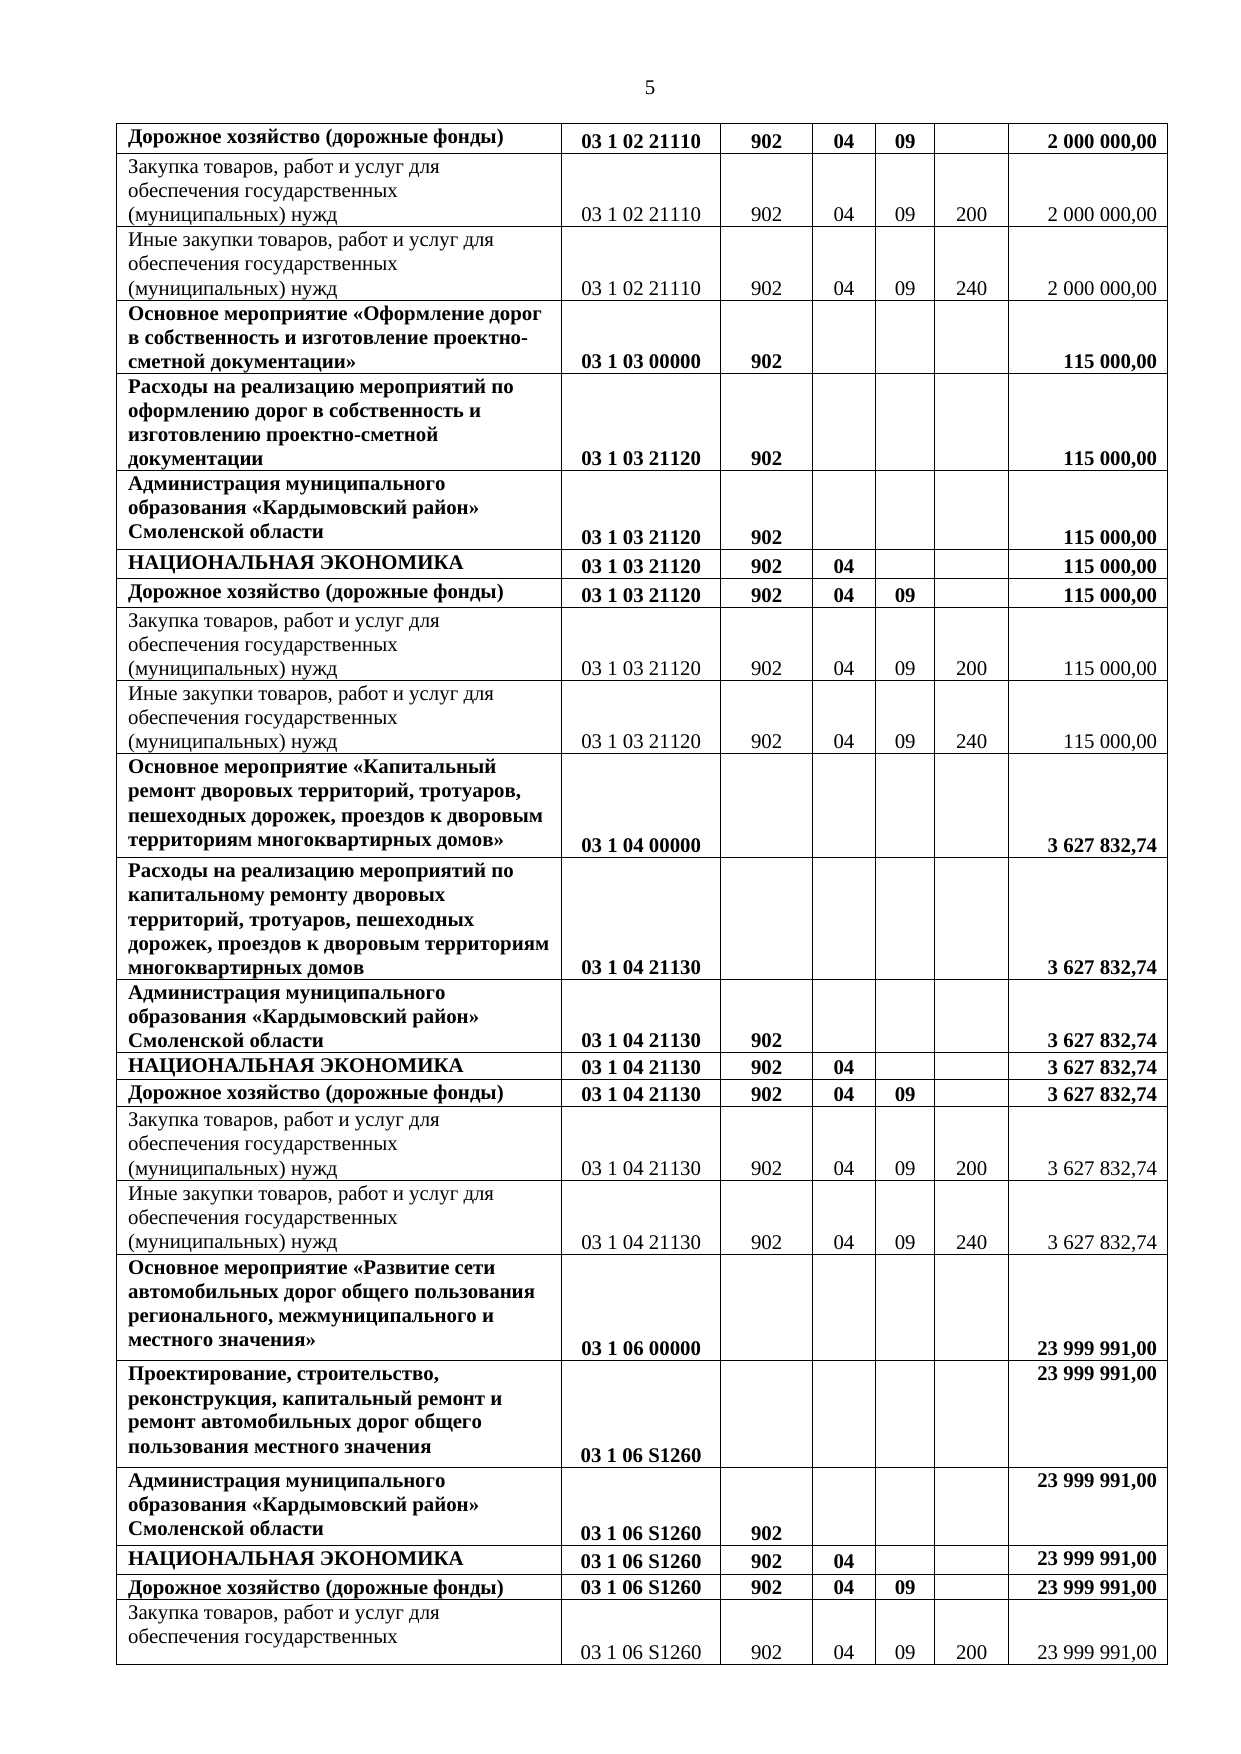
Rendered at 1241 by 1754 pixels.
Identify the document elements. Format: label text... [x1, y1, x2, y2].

table_cell 04 [813, 550, 875, 578]
table_cell Администрация муниципального образования «Кардымовский район» Смоленской области [117, 1468, 561, 1545]
table_cell 902 [721, 1600, 812, 1664]
table_cell 09 [876, 124, 934, 153]
table_cell [721, 754, 812, 857]
table_cell 09 [876, 681, 934, 753]
table_cell [721, 1255, 812, 1360]
table_cell 03 1 03 21120 [562, 579, 720, 607]
table_cell [813, 471, 875, 549]
table_cell 23 999 991,00 [1009, 1600, 1167, 1664]
table_cell 03 1 02 21110 [562, 227, 720, 299]
table_cell 200 [935, 1600, 1008, 1664]
table_cell 902 [721, 681, 812, 753]
table_cell 902 [721, 301, 812, 373]
table_cell 04 [813, 1053, 875, 1079]
table_cell 09 [876, 154, 934, 226]
table_cell [813, 374, 875, 470]
table_cell 2 000 000,00 [1009, 227, 1167, 299]
table_cell 03 1 04 21130 [562, 1053, 720, 1079]
table_cell 09 [876, 608, 934, 680]
table_cell 23 999 991,00 [1009, 1468, 1167, 1545]
table_cell 2 000 000,00 [1009, 154, 1167, 226]
table_cell 2 000 000,00 [1009, 124, 1167, 153]
table_cell [876, 1546, 934, 1573]
table_cell 240 [935, 681, 1008, 753]
table_cell [813, 858, 875, 979]
table_cell 115 000,00 [1009, 301, 1167, 373]
table_cell [721, 858, 812, 979]
table_cell [876, 1053, 934, 1079]
table_cell [935, 858, 1008, 979]
table_cell 115 000,00 [1009, 471, 1167, 549]
table_cell 902 [721, 124, 812, 153]
table_cell Расходы на реализацию мероприятий по капитальному ремонту дворовых территорий, тротуаров, пешеходных дорожек, проездов к дворовым территориям многоквартирных домов [117, 858, 561, 979]
table_cell Иные закупки товаров, работ и услуг для обеспечения государственных (муниципальных) нужд [117, 681, 561, 753]
table_cell 03 1 03 00000 [562, 301, 720, 373]
table_cell 04 [813, 154, 875, 226]
table_cell 04 [813, 681, 875, 753]
table_cell [935, 374, 1008, 470]
table_cell 115 000,00 [1009, 374, 1167, 470]
table_cell Дорожное хозяйство (дорожные фонды) [117, 1575, 561, 1599]
table_cell [876, 858, 934, 979]
table_cell 115 000,00 [1009, 681, 1167, 753]
table_cell 03 1 04 21130 [562, 858, 720, 979]
table_cell Закупка товаров, работ и услуг для обеспечения государственных (муниципальных) нужд [117, 1107, 561, 1179]
table_cell 03 1 03 21120 [562, 608, 720, 680]
table_cell [935, 1361, 1008, 1467]
table_cell 23 999 991,00 [1009, 1546, 1167, 1573]
table_cell 04 [813, 1080, 875, 1106]
table_cell 03 1 06 S1260 [562, 1468, 720, 1545]
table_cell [117, 1600, 561, 1664]
table_cell 902 [721, 608, 812, 680]
table_cell 200 [935, 154, 1008, 226]
table_cell [876, 550, 934, 578]
table_cell [935, 1053, 1008, 1079]
table_cell 3 627 832,74 [1009, 754, 1167, 857]
table_cell 23 999 991,00 [1009, 1575, 1167, 1599]
table_cell 03 1 03 21120 [562, 550, 720, 578]
table_cell [813, 980, 875, 1052]
table_cell Дорожное хозяйство (дорожные фонды) [117, 124, 561, 153]
table_cell 04 [813, 1600, 875, 1664]
table_cell 04 [813, 1107, 875, 1179]
table_cell 200 [935, 1107, 1008, 1179]
table_cell [935, 301, 1008, 373]
table_cell 03 1 06 S1260 [562, 1546, 720, 1573]
table_cell НАЦИОНАЛЬНАЯ ЭКОНОМИКА [117, 1053, 561, 1079]
table_cell 3 627 832,74 [1009, 1107, 1167, 1179]
table_cell 09 [876, 579, 934, 607]
table_cell Основное мероприятие «Развитие сети автомобильных дорог общего пользования регионального, межмуниципального и местного значения» [117, 1255, 561, 1360]
table_cell 04 [813, 227, 875, 299]
table_cell 04 [813, 1181, 875, 1254]
table_cell 04 [813, 124, 875, 153]
table_cell 04 [813, 1546, 875, 1573]
table_cell 03 1 03 21120 [562, 374, 720, 470]
table_cell [876, 374, 934, 470]
table_cell [876, 301, 934, 373]
table_cell 902 [721, 980, 812, 1052]
table_cell 03 1 04 21130 [562, 1181, 720, 1254]
table_cell Администрация муниципального образования «Кардымовский район» Смоленской области [117, 980, 561, 1052]
table_cell 04 [813, 579, 875, 607]
table_cell [935, 1546, 1008, 1573]
table_cell Основное мероприятие «Оформление дорог в собственность и изготовление проектно-сметной документации» [117, 301, 561, 373]
table_cell 03 1 06 S1260 [562, 1361, 720, 1467]
table_cell [935, 124, 1008, 153]
table_cell 902 [721, 1107, 812, 1179]
table_cell 03 1 04 21130 [562, 1080, 720, 1106]
table_cell 09 [876, 1600, 934, 1664]
table_cell [935, 1468, 1008, 1545]
table_cell [935, 579, 1008, 607]
table_cell 3 627 832,74 [1009, 1080, 1167, 1106]
table_cell 03 1 03 21120 [562, 681, 720, 753]
table_cell [935, 1080, 1008, 1106]
table_cell 115 000,00 [1009, 579, 1167, 607]
table_cell 902 [721, 1468, 812, 1545]
table_cell 3 627 832,74 [1009, 858, 1167, 979]
table_cell 902 [721, 579, 812, 607]
table_cell 09 [876, 1080, 934, 1106]
table_cell 03 1 02 21110 [562, 154, 720, 226]
table_cell 902 [721, 471, 812, 549]
table_cell НАЦИОНАЛЬНАЯ ЭКОНОМИКА [117, 1546, 561, 1573]
table_cell Расходы на реализацию мероприятий по оформлению дорог в собственность и изготовлению проектно-сметной документации [117, 374, 561, 470]
table_cell 200 [935, 608, 1008, 680]
table_cell [876, 1255, 934, 1360]
table_cell 902 [721, 1080, 812, 1106]
table_cell Закупка товаров, работ и услуг для обеспечения государственных (муниципальных) нужд [117, 154, 561, 226]
table_cell 115 000,00 [1009, 608, 1167, 680]
table_cell Иные закупки товаров, работ и услуг для обеспечения государственных (муниципальных) нужд [117, 227, 561, 299]
table_cell 902 [721, 1053, 812, 1079]
table_cell 09 [876, 1107, 934, 1179]
table_cell 04 [813, 608, 875, 680]
table_cell [935, 1575, 1008, 1599]
table_cell 04 [813, 1575, 875, 1599]
table_cell [935, 1255, 1008, 1360]
table_cell 03 1 04 00000 [562, 754, 720, 857]
table_cell [813, 301, 875, 373]
table_cell [935, 550, 1008, 578]
table_cell 23 999 991,00 [1009, 1255, 1167, 1360]
table_cell [935, 754, 1008, 857]
table_cell 03 1 02 21110 [562, 124, 720, 153]
table_cell [876, 1468, 934, 1545]
table_cell 115 000,00 [1009, 550, 1167, 578]
table_cell 03 1 06 S1260 [562, 1600, 720, 1664]
table_cell 902 [721, 227, 812, 299]
table_cell 902 [721, 1181, 812, 1254]
table_cell [813, 1468, 875, 1545]
table_cell 3 627 832,74 [1009, 1053, 1167, 1079]
table_cell [813, 1255, 875, 1360]
table_cell 03 1 04 21130 [562, 980, 720, 1052]
table_cell Проектирование, строительство, реконструкция, капитальный ремонт и ремонт автомобильных дорог общего пользования местного значения [117, 1361, 561, 1467]
table_cell 03 1 04 21130 [562, 1107, 720, 1179]
table_cell [876, 754, 934, 857]
table_cell Администрация муниципального образования «Кардымовский район» Смоленской области [117, 471, 561, 549]
table_cell 03 1 06 00000 [562, 1255, 720, 1360]
table_cell [876, 1361, 934, 1467]
table_cell Дорожное хозяйство (дорожные фонды) [117, 1080, 561, 1106]
table_cell 03 1 06 S1260 [562, 1575, 720, 1599]
table_cell 902 [721, 154, 812, 226]
table_cell 3 627 832,74 [1009, 1181, 1167, 1254]
table_cell 09 [876, 1575, 934, 1599]
table_cell 23 999 991,00 [1009, 1361, 1167, 1467]
table_cell 902 [721, 1546, 812, 1573]
table_cell 09 [876, 1181, 934, 1254]
table_cell [813, 1361, 875, 1467]
table_cell 902 [721, 374, 812, 470]
table_cell [935, 980, 1008, 1052]
table_cell 03 1 03 21120 [562, 471, 720, 549]
table_cell Иные закупки товаров, работ и услуг для обеспечения государственных (муниципальных) нужд [117, 1181, 561, 1254]
table_cell [935, 471, 1008, 549]
table_cell [813, 754, 875, 857]
table_cell [876, 980, 934, 1052]
table_cell Дорожное хозяйство (дорожные фонды) [117, 579, 561, 607]
table_cell Закупка товаров, работ и услуг для обеспечения государственных (муниципальных) нужд [117, 608, 561, 680]
table_cell 240 [935, 227, 1008, 299]
table_cell 902 [721, 550, 812, 578]
table_cell 240 [935, 1181, 1008, 1254]
table_cell 3 627 832,74 [1009, 980, 1167, 1052]
table_cell [721, 1361, 812, 1467]
table_cell 902 [721, 1575, 812, 1599]
table_cell НАЦИОНАЛЬНАЯ ЭКОНОМИКА [117, 550, 561, 578]
table_cell [876, 471, 934, 549]
table_cell 09 [876, 227, 934, 299]
table_cell Основное мероприятие «Капитальный ремонт дворовых территорий, тротуаров, пешеходных дорожек, проездов к дворовым территориям многоквартирных домов» [117, 754, 561, 857]
